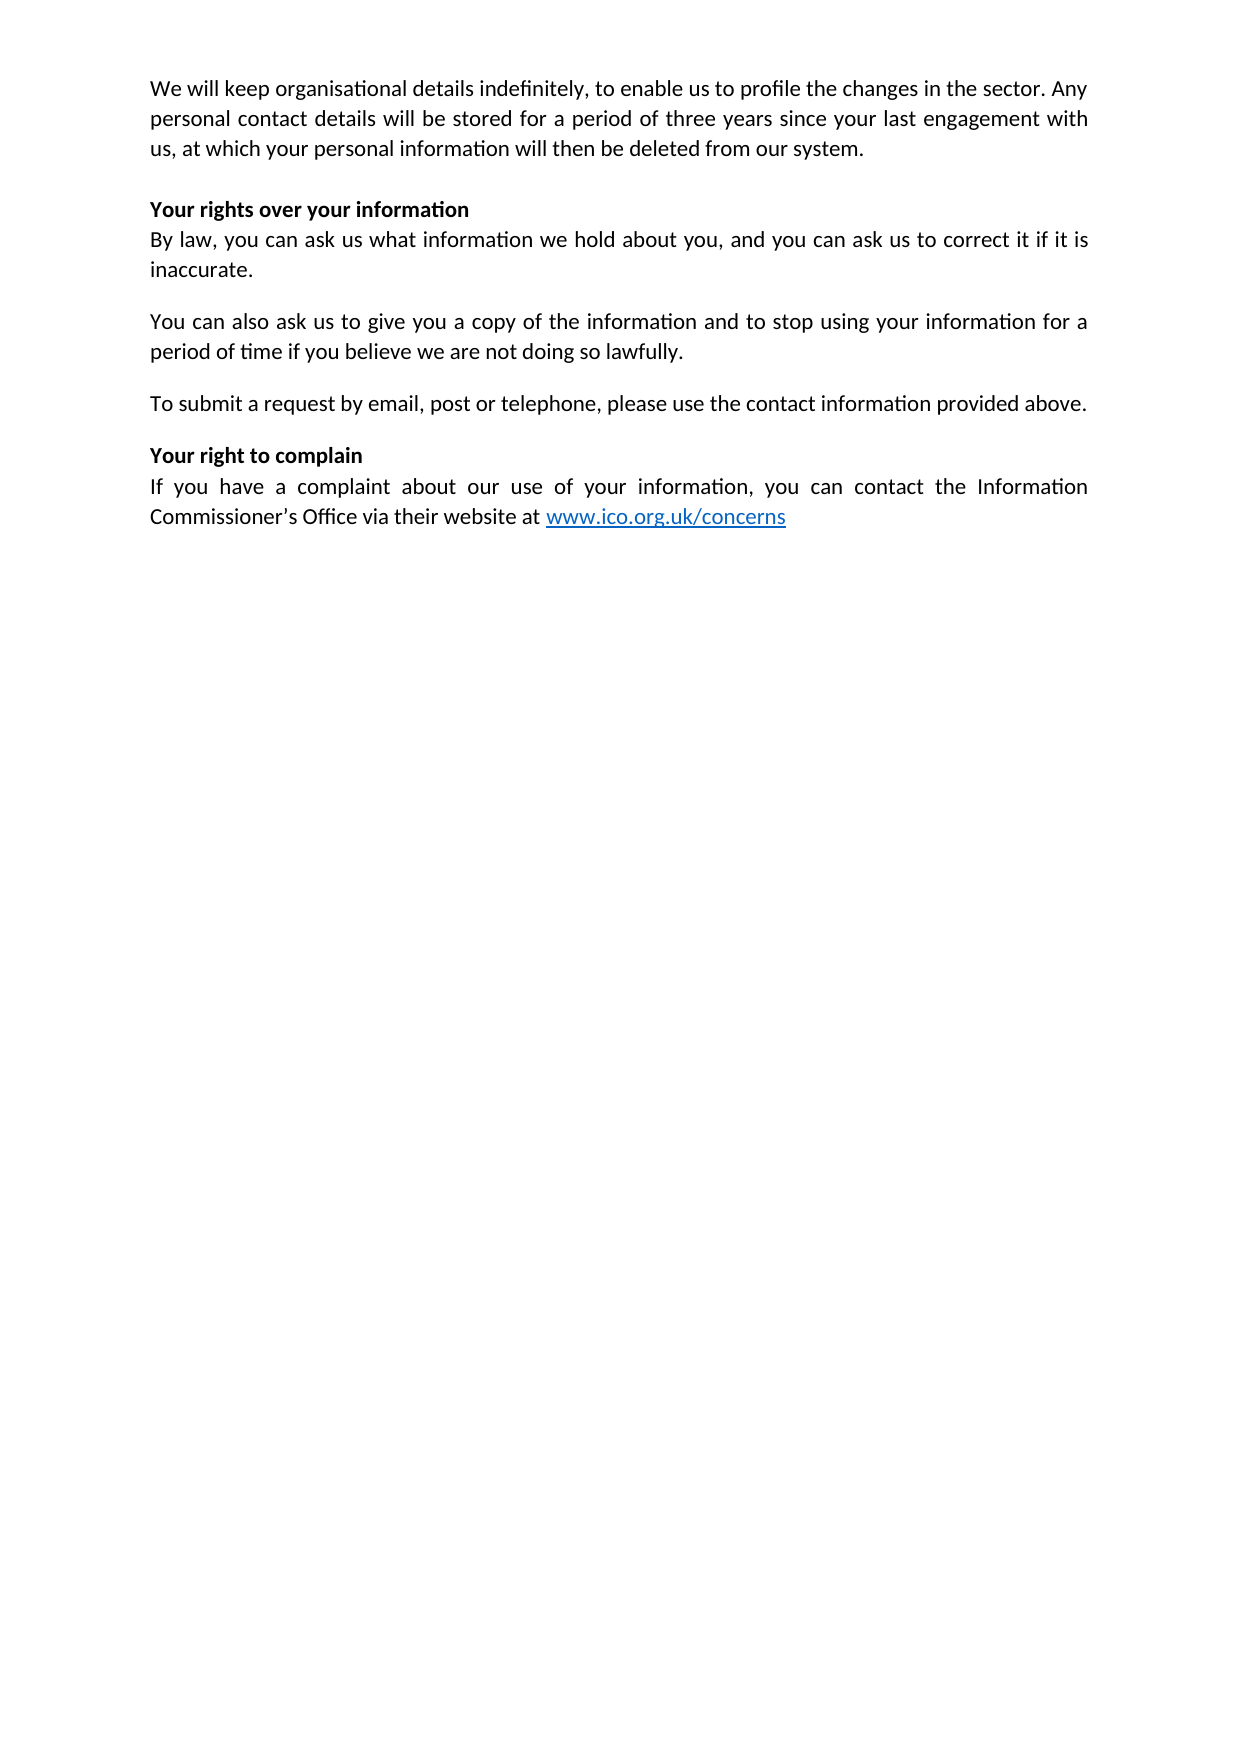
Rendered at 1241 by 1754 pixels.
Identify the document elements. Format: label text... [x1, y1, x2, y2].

text If you have a complaint about our use of your information, you can contact the Information Commissioner’s Office via their website at www.ico.org.uk/concerns [150, 472, 1090, 530]
text You can also ask us to give you a copy of the information and to stop using your information for a period of time if you believe we are not doing so lawfully. [150, 307, 1090, 365]
text To submit a request by email, post or telephone, please use the contact information provided above. [150, 389, 1090, 417]
text Your right to complain [150, 442, 1090, 469]
text By law, you can ask us what information we hold about you, and you can ask us to correct it if it is inaccurate. [150, 225, 1090, 283]
text We will keep organisational details indefinitely, to enable us to profile the changes in the sector. Any personal contact details will be stored for a period of three years since your last engagement with us, at which your personal information will then be deleted from our system. [150, 74, 1090, 162]
text Your rights over your information [150, 195, 1090, 223]
